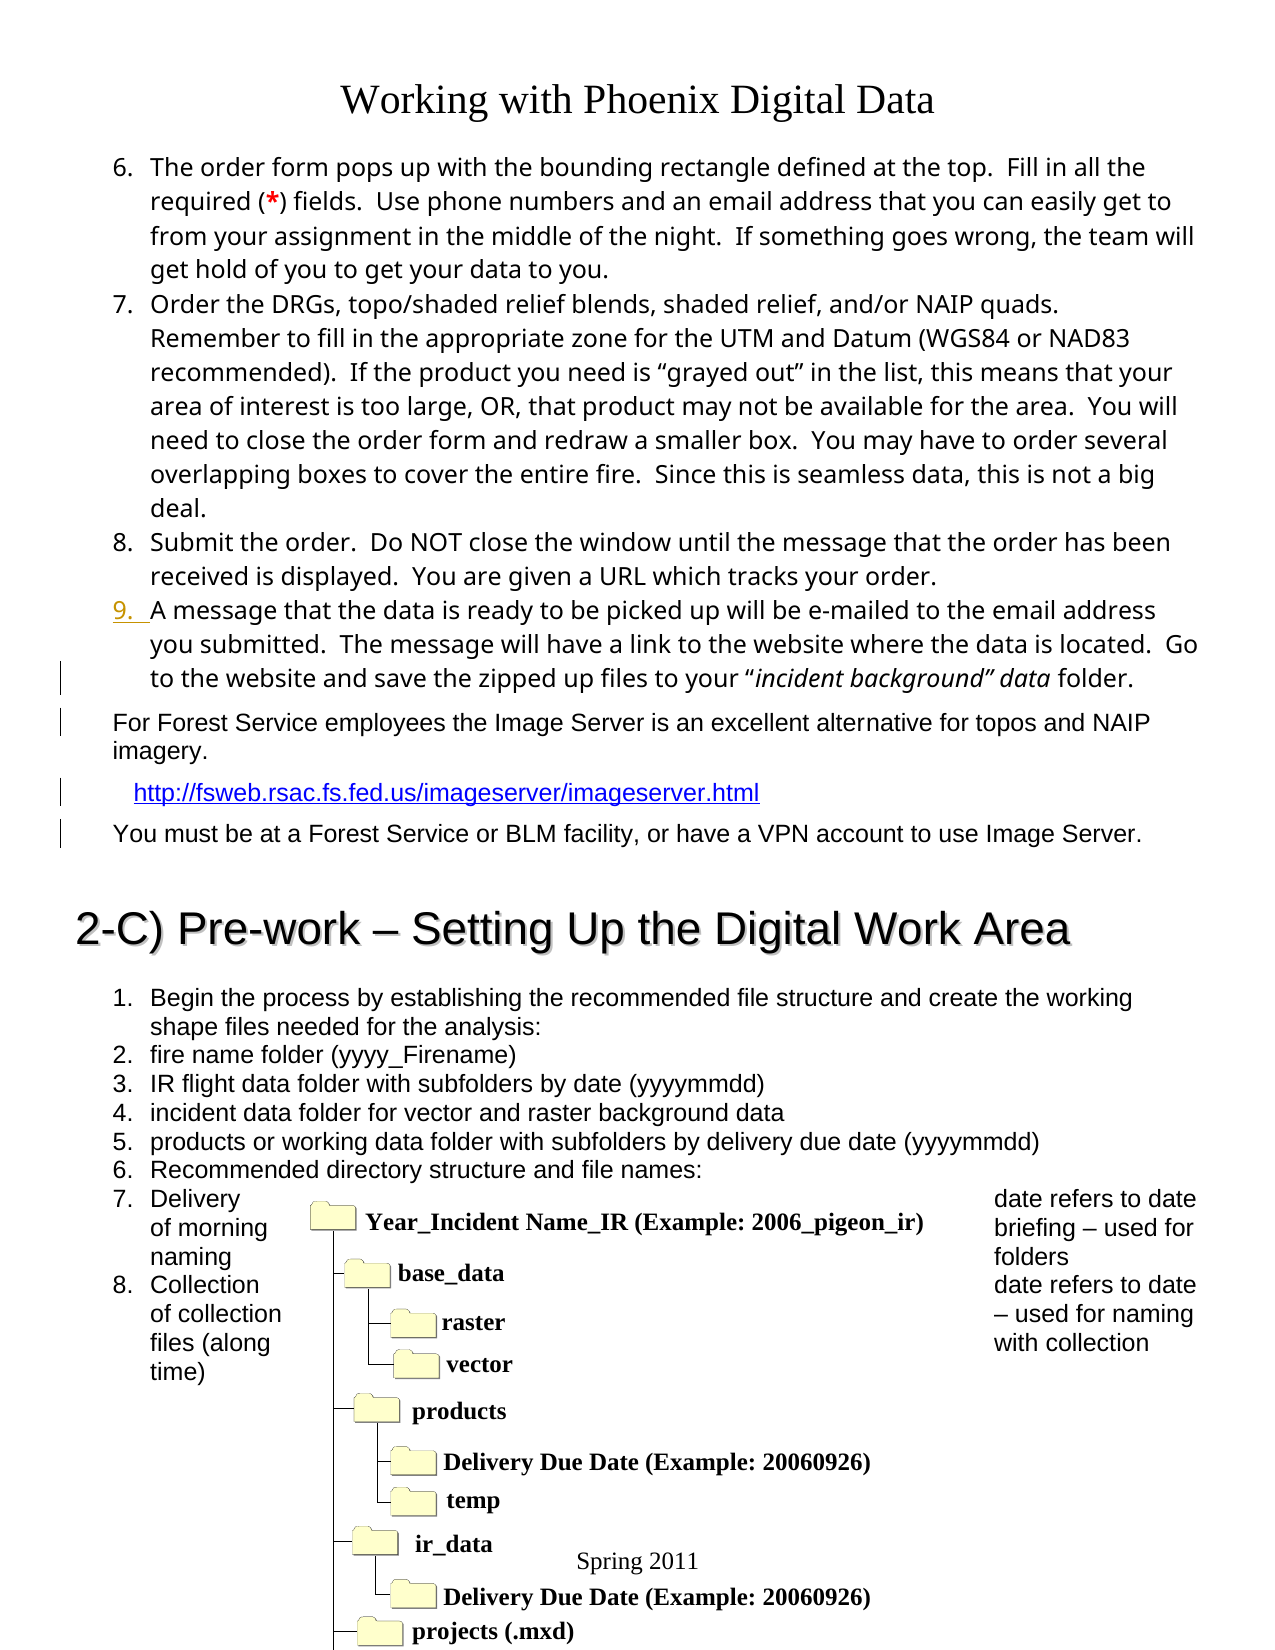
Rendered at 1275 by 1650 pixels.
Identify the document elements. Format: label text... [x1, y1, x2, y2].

list Recommended directory structure and file names: [112, 1155, 1200, 1184]
text http://fsweb.rsac.fs.fed.us/imageserver/imageserver.html [112, 777, 1200, 806]
list Submit the order. Do NOT close the window until the message that the order has been received is displayed. You are given a URL which tracks your order. [112, 525, 1200, 593]
list products or working data folder with subfolders by delivery due date (yyyymmdd) [112, 1126, 1200, 1155]
list The order form pops up with the bounding rectangle defined at the top. Fill in all the required (*) fields. Use phone numbers and an email address that you can easily get to from your assignment in the middle of the night. If something goes wrong, the team will get hold of you to get your data to you. [112, 150, 1200, 286]
subtitle 2-C) Pre-work – Setting Up the Digital Work Area [75, 901, 1200, 954]
list A message that the data is ready to be picked up will be e-mailed to the email address you submitted. The message will have a link to the website where the data is located. Go to the website and save the zipped up files to your “incident background” data folder. [112, 593, 1200, 695]
list Delivery date refers to date of morning briefing – used for naming folders [112, 1184, 1200, 1270]
list Begin the process by establishing the recommended file structure and create the working shape files needed for the analysis: [112, 983, 1200, 1040]
list incident data folder for vector and raster background data [112, 1098, 1200, 1126]
list fire name folder (yyyy_Firename) [112, 1040, 1200, 1069]
list Order the DRGs, topo/shaded relief blends, shaded relief, and/or NAIP quads. Remember to fill in the appropriate zone for the UTM and Datum (WGS84 or NAD83 recommended). If the product you need is “grayed out” in the list, this means that your area of interest is too large, OR, that product may not be available for the area. You will need to close the order form and redraw a smaller box. You may have to order several overlapping boxes to cover the entire fire. Since this is seamless data, this is not a big deal. [112, 286, 1200, 525]
text For Forest Service employees the Image Server is an excellent alternative for topos and NAIP imagery. [112, 707, 1200, 765]
list IR flight data folder with subfolders by date (yyyymmdd) [112, 1069, 1200, 1098]
text You must be at a Forest Service or BLM facility, or have a VPN account to use Image Server. [112, 819, 1200, 847]
list Collection date refers to date of collection – used for naming files (along with collection time) [112, 1270, 1200, 1385]
